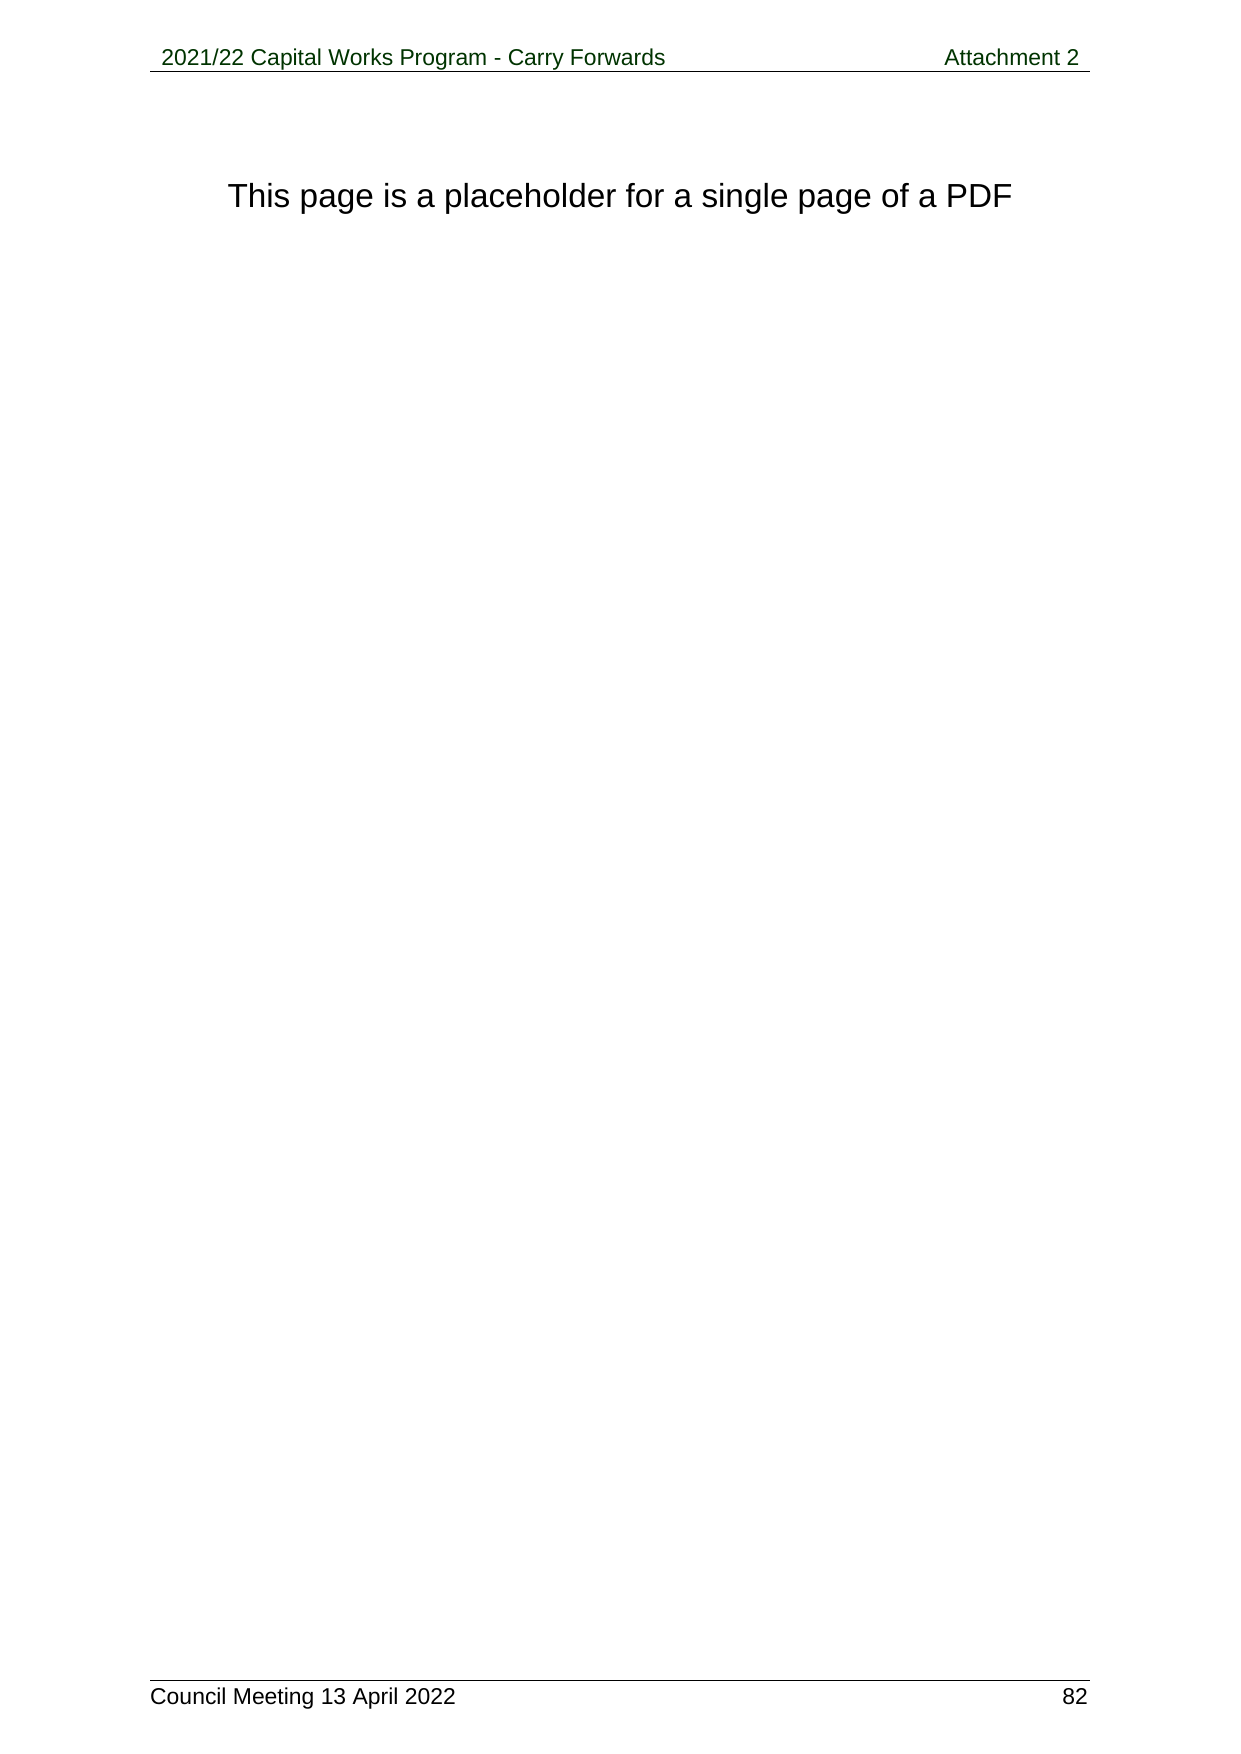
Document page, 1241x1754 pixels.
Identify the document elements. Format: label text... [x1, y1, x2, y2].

text This page is a placeholder for a single page of a PDF [150, 176, 1090, 214]
